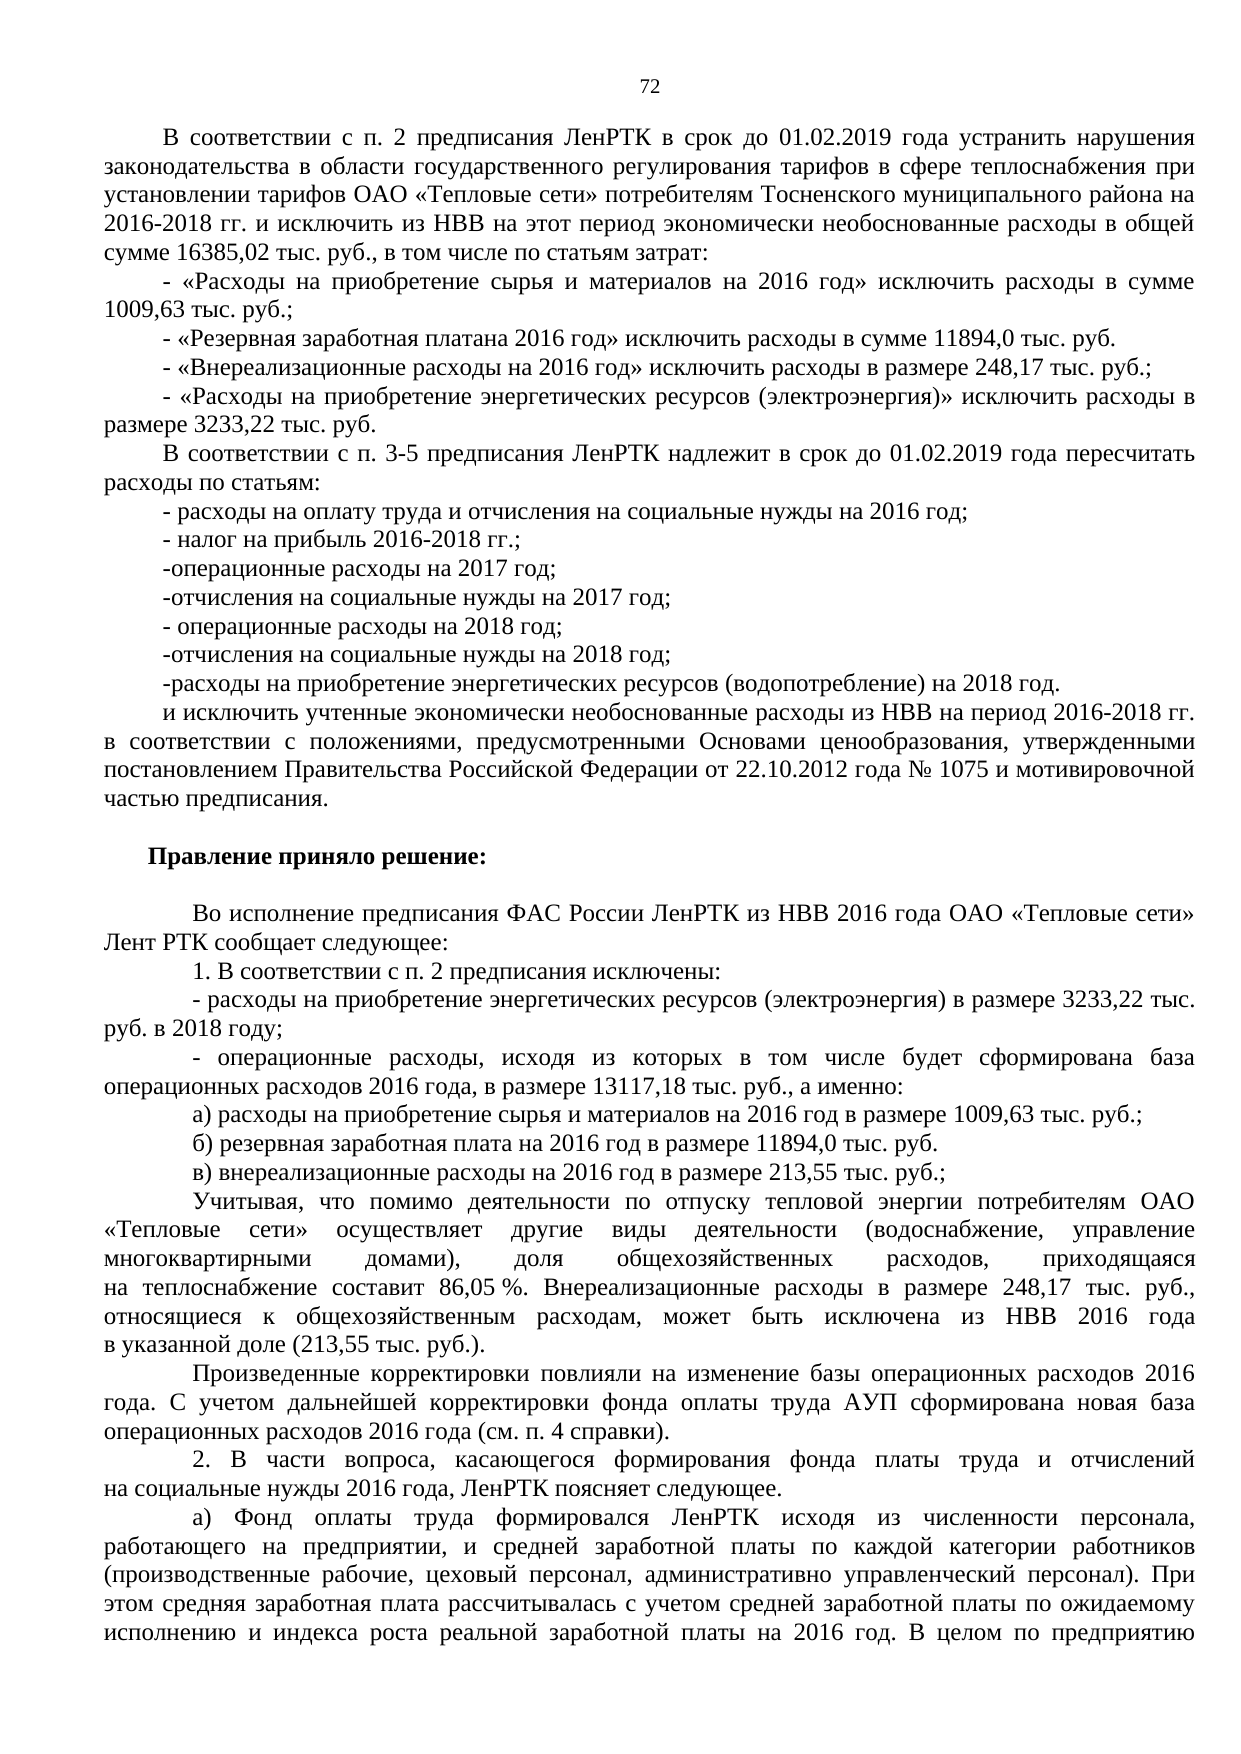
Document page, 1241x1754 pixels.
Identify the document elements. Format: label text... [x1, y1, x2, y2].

text - налог на прибыль 2016-2018 гг.; [103, 524, 1196, 553]
text Произведенные корректировки повлияли на изменение базы операционных расходов 2016 года. С учетом дальнейшей корректировки фонда оплаты труда АУП сформирована новая база операционных расходов 2016 года (см. п. 4 справки). [103, 1358, 1196, 1444]
text б) резервная заработная плата на 2016 год в размере 11894,0 тыс. руб. [103, 1128, 1196, 1157]
text - расходы на оплату труда и отчисления на социальные нужды на 2016 год; [103, 496, 1196, 524]
text и исключить учтенные экономически необоснованные расходы из НВВ на период 2016-2018 гг. в соответствии с положениями, предусмотренными Основами ценообразования, утвержденными постановлением Правительства Российской Федерации от 22.10.2012 года № 1075 и мотивировочной частью предписания. [103, 697, 1196, 812]
text - операционные расходы, исходя из которых в том числе будет сформирована база операционных расходов 2016 года, в размере 13117,18 тыс. руб., а именно: [103, 1042, 1196, 1099]
text в) внереализационные расходы на 2016 год в размере 213,55 тыс. руб.; [103, 1157, 1196, 1186]
text а) расходы на приобретение сырья и материалов на 2016 год в размере 1009,63 тыс. руб.; [103, 1099, 1196, 1128]
text 1. В соответствии с п. 2 предписания исключены: [103, 956, 1196, 984]
text 2. В части вопроса, касающегося формирования фонда платы труда и отчислений на социальные нужды 2016 года, ЛенРТК поясняет следующее. [103, 1444, 1196, 1502]
text - «Расходы на приобретение энергетических ресурсов (электроэнергия)» исключить расходы в размере 3233,22 тыс. руб. [103, 381, 1196, 438]
text -расходы на приобретение энергетических ресурсов (водопотребление) на 2018 год. [103, 668, 1196, 697]
text -отчисления на социальные нужды на 2018 год; [103, 639, 1196, 668]
text Учитывая, что помимо деятельности по отпуску тепловой энергии потребителям ОАО «Тепловые сети» осуществляет другие виды деятельности (водоснабжение, управление многоквартирными домами), доля общехозяйственных расходов, приходящаяся на теплоснабжение составит 86,05 %. Внереализационные расходы в размере 248,17 тыс. руб., относящиеся к общехозяйственным расходам, может быть исключена из НВВ 2016 года в указанной доле (213,55 тыс. руб.). [103, 1186, 1196, 1358]
text - «Резервная заработная платана 2016 год» исключить расходы в сумме 11894,0 тыс. руб. [103, 323, 1196, 352]
text Правление приняло решение: [89, 841, 1196, 869]
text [103, 1502, 1196, 1646]
text -операционные расходы на 2017 год; [103, 553, 1196, 582]
text Во исполнение предписания ФАС России ЛенРТК из НВВ 2016 года ОАО «Тепловые сети» Лент РТК сообщает следующее: [103, 898, 1196, 956]
text В соответствии с п. 3-5 предписания ЛенРТК надлежит в срок до 01.02.2019 года пересчитать расходы по статьям: [103, 438, 1196, 496]
text - «Внереализационные расходы на 2016 год» исключить расходы в размере 248,17 тыс. руб.; [103, 352, 1196, 381]
text - расходы на приобретение энергетических ресурсов (электроэнергия) в размере 3233,22 тыс. руб. в 2018 году; [103, 984, 1196, 1042]
text -отчисления на социальные нужды на 2017 год; [103, 582, 1196, 611]
text В соответствии с п. 2 предписания ЛенРТК в срок до 01.02.2019 года устранить нарушения законодательства в области государственного регулирования тарифов в сфере теплоснабжения при установлении тарифов ОАО «Тепловые сети» потребителям Тосненского муниципального района на 2016-2018 гг. и исключить из НВВ на этот период экономически необоснованные расходы в общей сумме 16385,02 тыс. руб., в том числе по статьям затрат: [103, 122, 1196, 266]
text - «Расходы на приобретение сырья и материалов на 2016 год» исключить расходы в сумме 1009,63 тыс. руб.; [103, 266, 1196, 323]
text - операционные расходы на 2018 год; [103, 611, 1196, 639]
